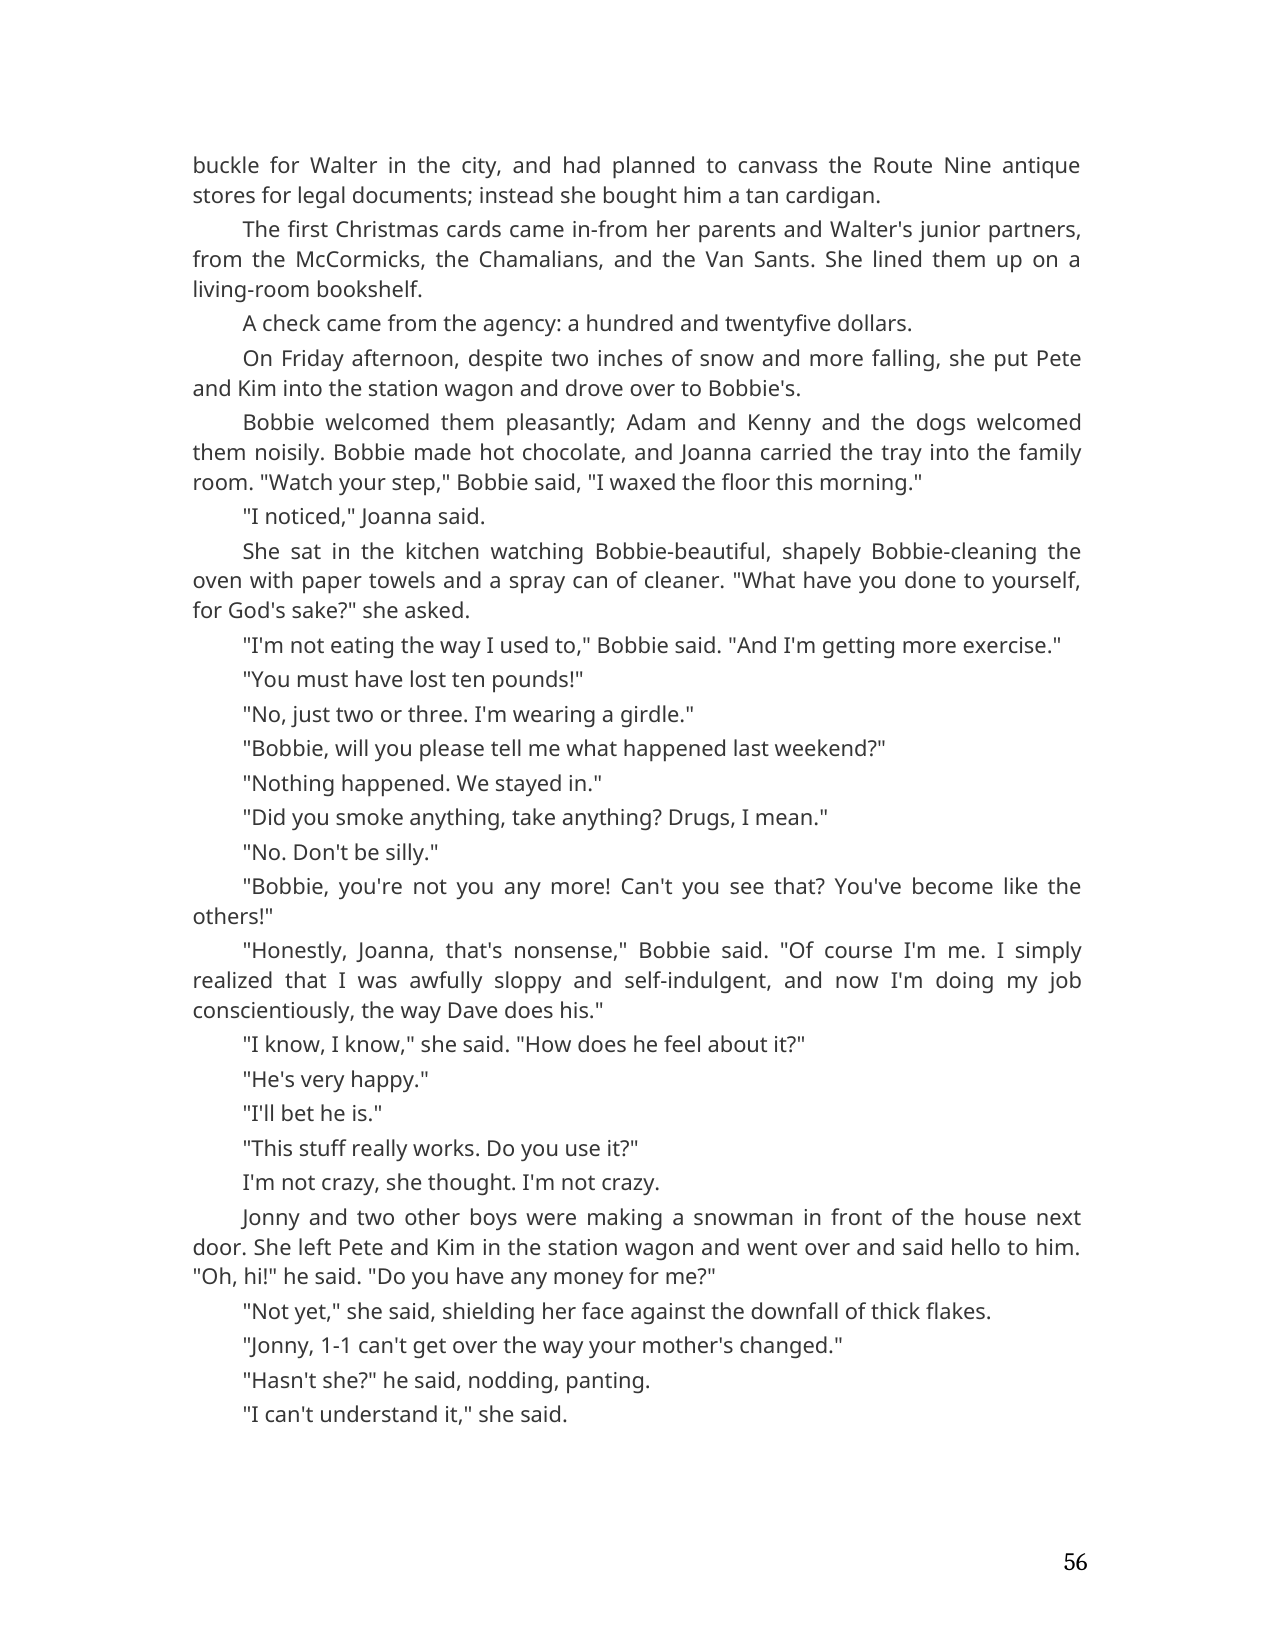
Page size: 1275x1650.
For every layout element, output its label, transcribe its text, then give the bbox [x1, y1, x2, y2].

text "Hasn't she?" he said, nodding, panting. [192, 1365, 1083, 1394]
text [192, 150, 1083, 209]
text "No. Don't be silly." [192, 837, 1083, 866]
text I'm not crazy, she thought. I'm not crazy. [192, 1167, 1083, 1197]
text "You must have lost ten pounds!" [192, 664, 1083, 694]
text "Bobbie, you're not you any more! Can't you see that? You've become like the others!" [192, 871, 1083, 931]
text Jonny and two other boys were making a snowman in front of the house next door. She left Pete and Kim in the station wagon and went over and said hello to him. "Oh, hi!" he said. "Do you have any money for me?" [192, 1202, 1083, 1291]
text "Nothing happened. We stayed in." [192, 768, 1083, 797]
text "Honestly, Joanna, that's nonsense," Bobbie said. "Of course I'm me. I simply realized that I was awfully sloppy and self-indulgent, and now I'm doing my job conscientiously, the way Dave does his." [192, 935, 1083, 1025]
text "I noticed," Joanna said. [192, 501, 1083, 531]
text "Not yet," she said, shielding her face against the downfall of thick flakes. [192, 1296, 1083, 1326]
text "Jonny, 1-1 can't get over the way your mother's changed." [192, 1330, 1083, 1360]
text "Did you smoke anything, take anything? Drugs, I mean." [192, 802, 1083, 832]
text "No, just two or three. I'm wearing a girdle." [192, 699, 1083, 728]
text "I can't understand it," she said. [192, 1399, 1083, 1429]
text A check came from the agency: a hundred and twentyfive dollars. [192, 308, 1083, 338]
text "I'm not eating the way I used to," Bobbie said. "And I'm getting more exercise." [192, 630, 1083, 659]
text "I'll bet he is." [192, 1098, 1083, 1128]
text She sat in the kitchen watching Bobbie-beautiful, shapely Bobbie-cleaning the oven with paper towels and a spray can of cleaner. "What have you done to yourself, for God's sake?" she asked. [192, 536, 1083, 625]
text The first Christmas cards came in-from her parents and Walter's junior partners, from the McCormicks, the Chamalians, and the Van Sants. She lined them up on a living-room bookshelf. [192, 214, 1083, 304]
text Bobbie welcomed them pleasantly; Adam and Kenny and the dogs welcomed them noisily. Bobbie made hot chocolate, and Joanna carried the tray into the family room. "Watch your step," Bobbie said, "I waxed the floor this morning." [192, 407, 1083, 496]
text "This stuff really works. Do you use it?" [192, 1133, 1083, 1163]
text On Friday afternoon, despite two inches of snow and more falling, she put Pete and Kim into the station wagon and drove over to Bobbie's. [192, 343, 1083, 402]
text "I know, I know," she said. "How does he feel about it?" [192, 1029, 1083, 1059]
text "Bobbie, will you please tell me what happened last weekend?" [192, 733, 1083, 763]
text "He's very happy." [192, 1064, 1083, 1094]
